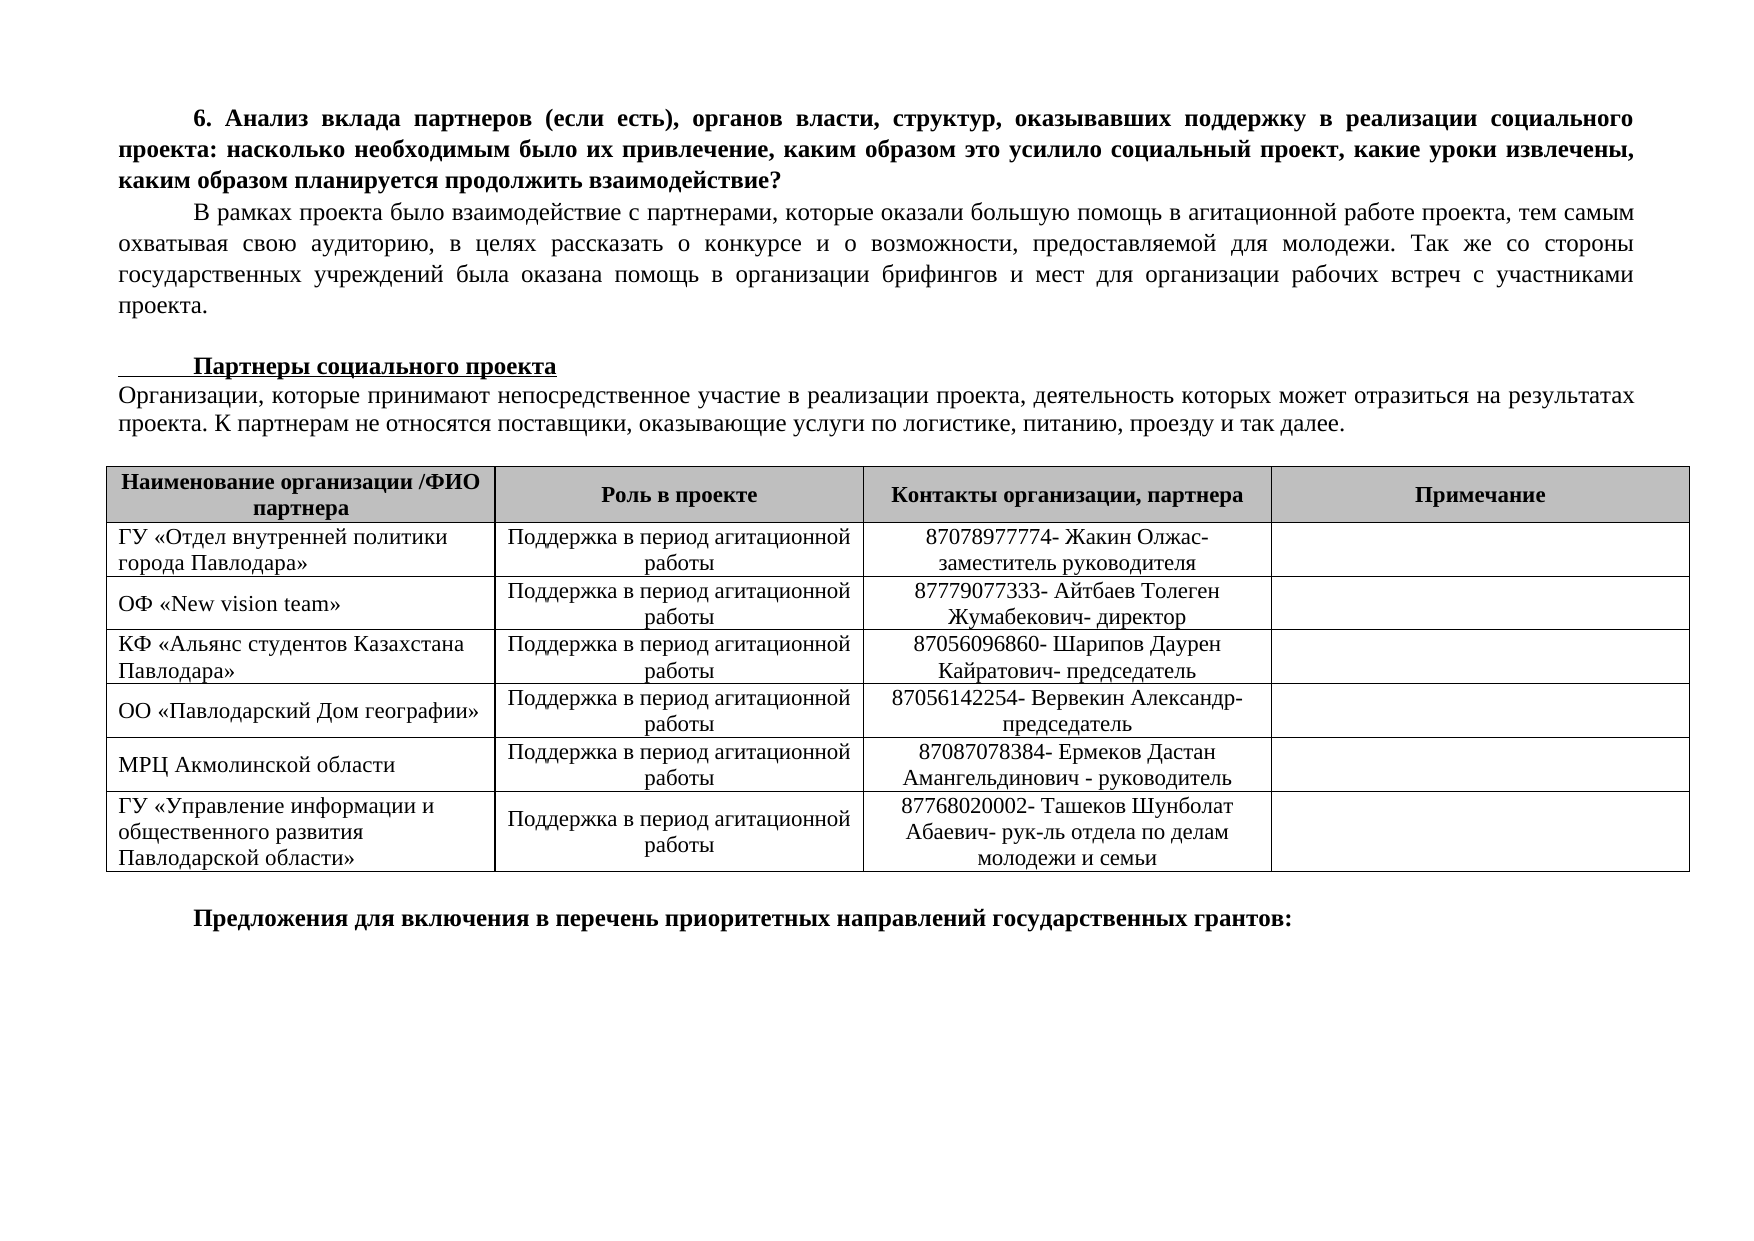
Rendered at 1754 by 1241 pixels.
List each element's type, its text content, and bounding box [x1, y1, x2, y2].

table_cell [1272, 523, 1689, 576]
table_cell Поддержка в период агитационной работы [496, 792, 863, 871]
table_header Контакты организации, партнера [864, 467, 1271, 522]
table_cell МРЦ Акмолинской области [107, 738, 494, 791]
table_cell Поддержка в период агитационной работы [496, 523, 863, 576]
table_cell Поддержка в период агитационной работы [496, 684, 863, 737]
text В рамках проекта было взаимодействие с партнерами, которые оказали большую помощь в агитационной работе проекта, тем самым охватывая свою аудиторию, в целях рассказать о конкурсе и о возможности, предоставляемой для молодежи. Так же со стороны государственных учреждений была оказана помощь в организации брифингов и мест для организации рабочих встреч с участниками проекта. [118, 197, 1636, 318]
table_cell 87056142254- Вервекин Александр- председатель [864, 684, 1271, 737]
table_cell 87078977774- Жакин Олжас- заместитель руководителя [864, 523, 1271, 576]
table_cell [1272, 792, 1689, 871]
table_cell Поддержка в период агитационной работы [496, 630, 863, 683]
table_cell [1272, 738, 1689, 791]
text Партнеры социального проекта [118, 351, 1636, 380]
table_header Примечание [1272, 467, 1689, 522]
text Предложения для включения в перечень приоритетных направлений государственных грантов: [118, 903, 1636, 932]
table_cell КФ «Альянс студентов Казахстана Павлодара» [107, 630, 494, 683]
table_header Наименование организации /ФИО партнера [107, 467, 494, 522]
table_cell [1272, 684, 1689, 737]
table_cell ОО «Павлодарский Дом географии» [107, 684, 494, 737]
table_cell ОФ «New vision team» [107, 577, 494, 629]
table_cell Поддержка в период агитационной работы [496, 577, 863, 629]
table_cell 87779077333- Айтбаев Толеген Жумабекович- директор [864, 577, 1271, 629]
table_cell 87768020002- Ташеков Шунболат Абаевич- рук-ль отдела по делам молодежи и семьи [864, 792, 1271, 871]
text Организации, которые принимают непосредственное участие в реализации проекта, деятельность которых может отразиться на результатах проекта. К партнерам не относятся поставщики, оказывающие услуги по логистике, питанию, проезду и так далее. [118, 380, 1636, 437]
table_cell Поддержка в период агитационной работы [496, 738, 863, 791]
table_cell ГУ «Управление информации и общественного развития Павлодарской области» [107, 792, 494, 871]
table_cell [1272, 630, 1689, 683]
table_cell ГУ «Отдел внутренней политики города Павлодара» [107, 523, 494, 576]
text 6. Анализ вклада партнеров (если есть), органов власти, структур, оказывавших поддержку в реализации социального проекта: насколько необходимым было их привлечение, каким образом это усилило социальный проект, какие уроки извлечены, каким образом планируется продолжить взаимодействие? [118, 103, 1636, 194]
table_cell [1272, 577, 1689, 629]
table_cell 87056096860- Шарипов Даурен Кайратович- председатель [864, 630, 1271, 683]
table_header Роль в проекте [496, 467, 863, 522]
table_cell 87087078384- Ермеков Дастан Амангельдинович - руководитель [864, 738, 1271, 791]
